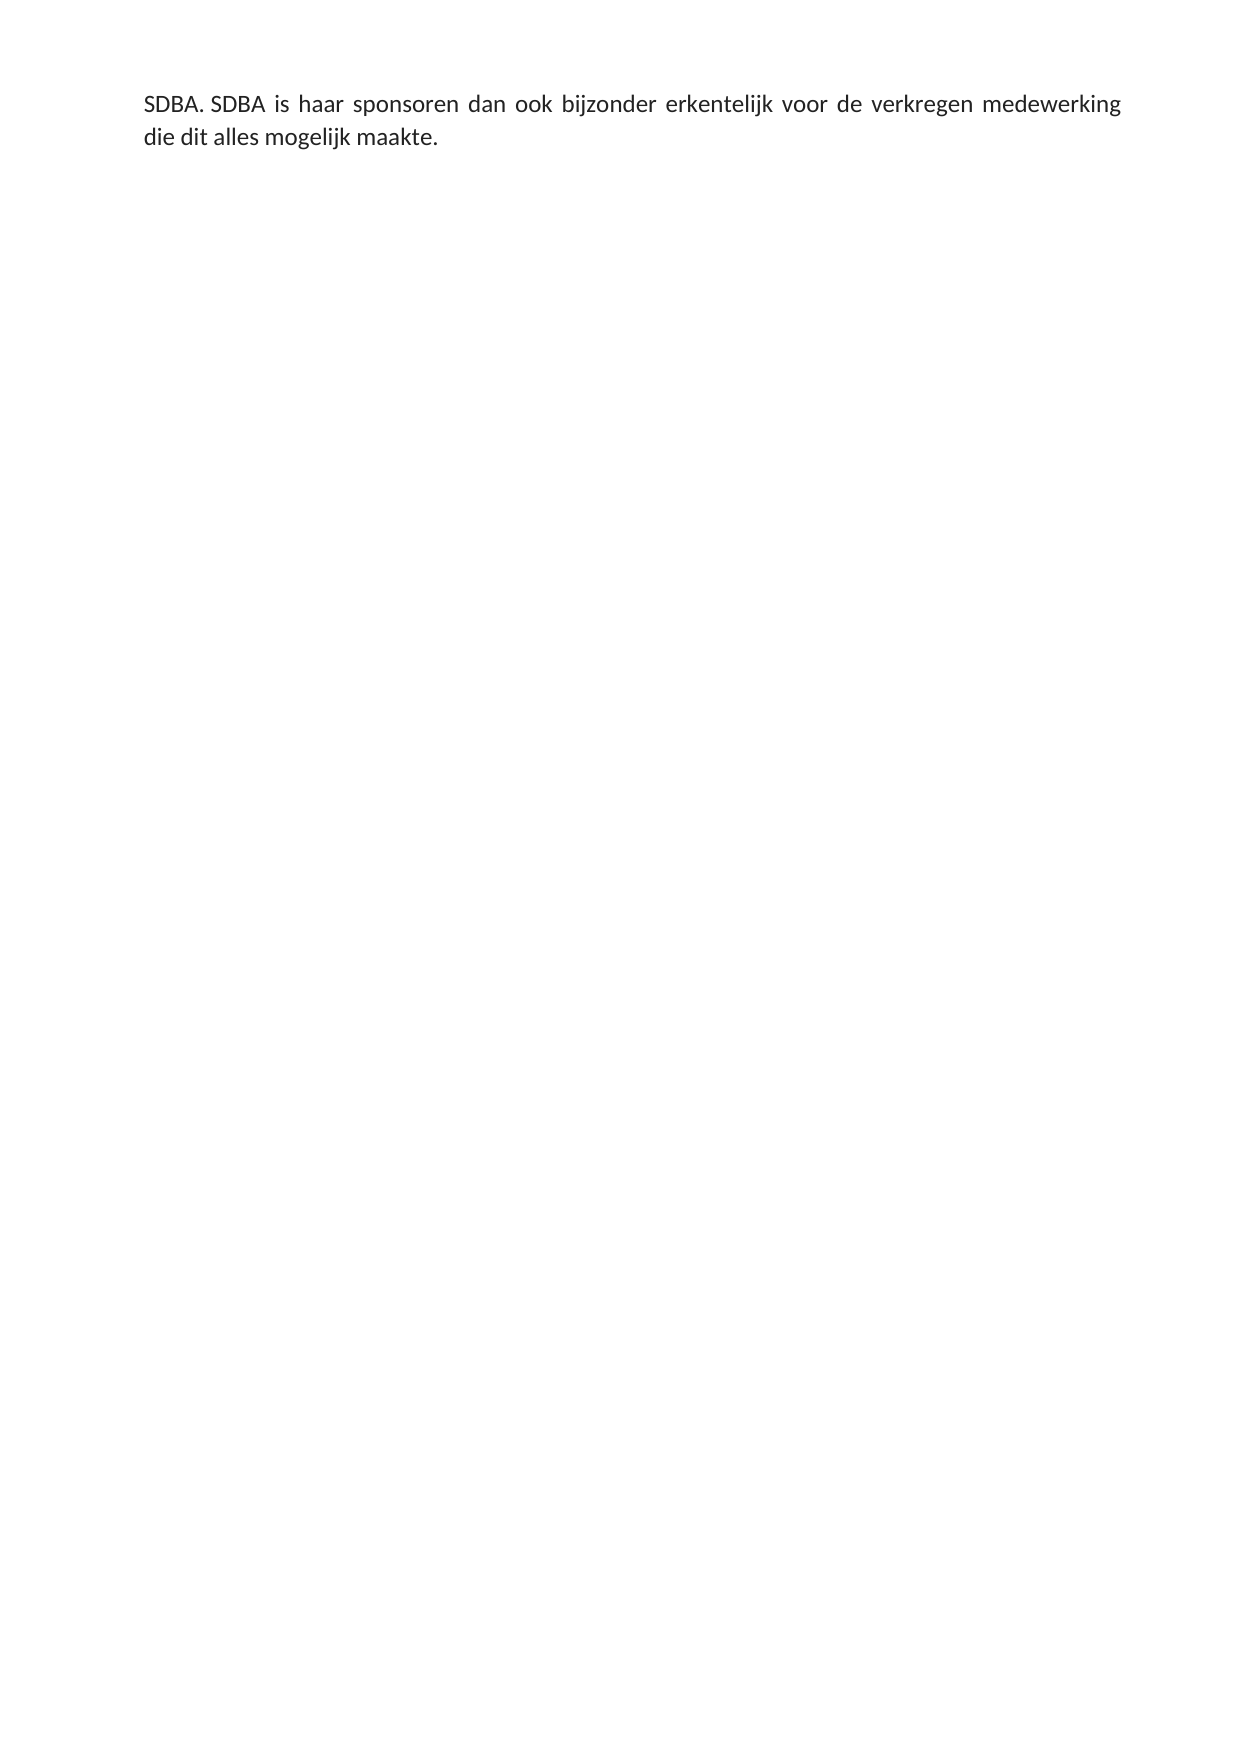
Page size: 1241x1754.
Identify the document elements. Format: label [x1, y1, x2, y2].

list [114, 89, 1122, 152]
